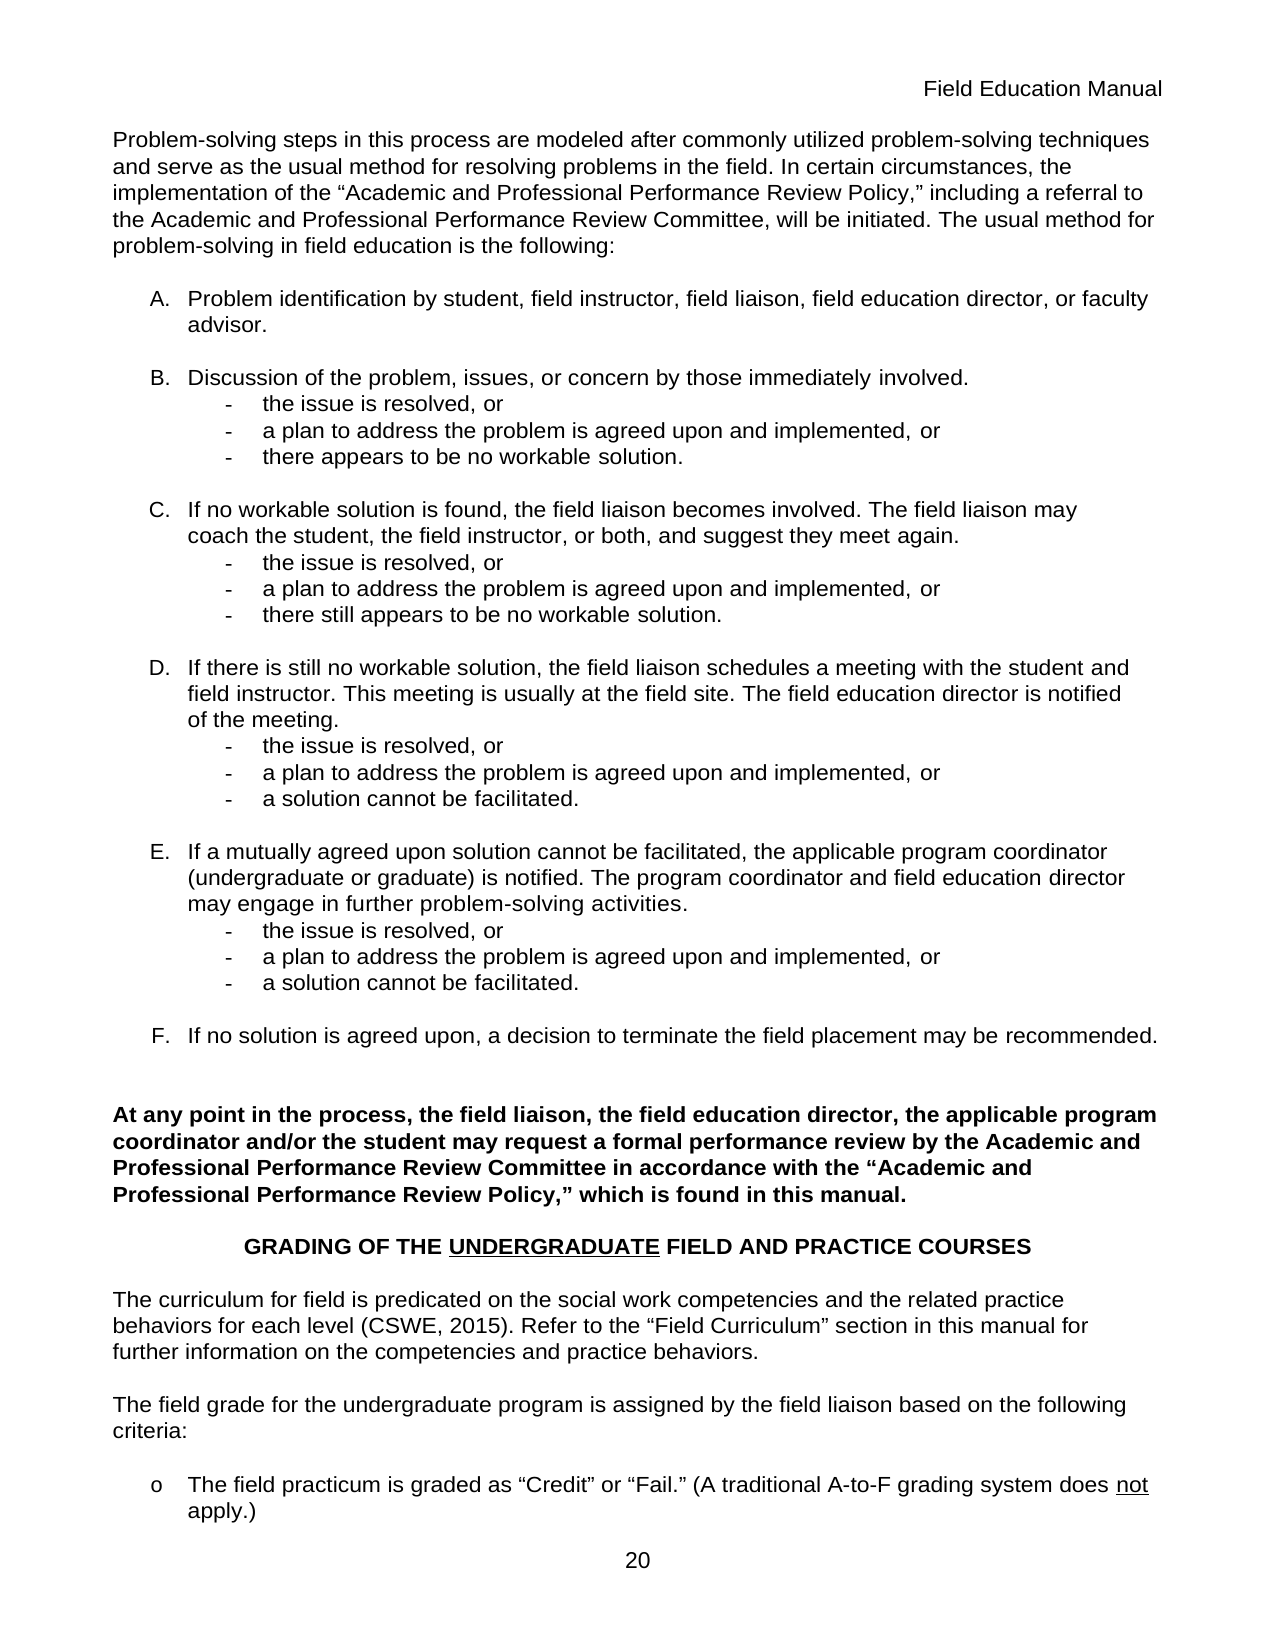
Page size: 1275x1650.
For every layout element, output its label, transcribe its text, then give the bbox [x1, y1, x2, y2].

text Problem-solving steps in this process are modeled after commonly utilized problem-solving techniques and serve as the usual method for resolving problems in the field. In certain circumstances, the implementation of the “Academic and Professional Performance Review Policy,” including a referral to the Academic and Professional Performance Review Committee, will be initiated. The usual method for problem-solving in field education is the following: [112, 127, 1159, 258]
list the issue is resolved, or [225, 391, 1204, 416]
text The field grade for the undergraduate program is assigned by the field liaison based on the following criteria: [112, 1392, 1156, 1443]
list Discussion of the problem, issues, or concern by those immediately involved. [150, 364, 1204, 390]
list a plan to address the problem is agreed upon and implemented, or [225, 576, 1204, 601]
list the issue is resolved, or [225, 549, 1204, 575]
list If a mutually agreed upon solution cannot be facilitated, the applicable program coordinator (undergraduate or graduate) is notified. The program coordinator and field education director may engage in further problem-solving activities. [149, 839, 1125, 916]
list Problem identification by student, field instructor, field liaison, field education director, or faculty advisor. [149, 285, 1158, 337]
text The curriculum for field is predicated on the social work competencies and the related practice behaviors for each level (CSWE, 2015). Refer to the “Field Curriculum” section in this manual for further information on the competencies and practice behaviors. [112, 1287, 1145, 1364]
list a solution cannot be facilitated. [225, 970, 1204, 996]
list a plan to address the problem is agreed upon and implemented, or [225, 944, 1204, 969]
list there still appears to be no workable solution. [225, 602, 1204, 627]
list If no workable solution is found, the field liaison becomes involved. The field liaison may coach the student, the field instructor, or both, and suggest they meet again. [148, 497, 1145, 548]
list a solution cannot be facilitated. [225, 786, 1204, 811]
list The field practicum is graded as “Credit” or “Fail.” (A traditional A-to-F grading system does not apply.) [150, 1471, 1152, 1523]
list there appears to be no workable solution. [225, 444, 1204, 469]
list the issue is resolved, or [225, 918, 1204, 943]
text GRADING OF THE UNDERGRADUATE FIELD AND PRACTICE COURSES [224, 1234, 1050, 1259]
list If no solution is agreed upon, a decision to terminate the field placement may be recommended. [151, 1023, 1204, 1048]
list the issue is resolved, or [225, 733, 1204, 759]
list If there is still no workable solution, the field liaison schedules a meeting with the student and field instructor. This meeting is usually at the field site. The field education director is notified of the meeting. [148, 655, 1142, 732]
list a plan to address the problem is agreed upon and implemented, or [225, 418, 1204, 443]
subtitle At any point in the process, the field liaison, the field education director, the applicable program coordinator and/or the student may request a formal performance review by the Academic and Professional Performance Review Committee in accordance with the “Academic and Professional Performance Review Policy,” which is found in this manual. [112, 1102, 1164, 1207]
list a plan to address the problem is agreed upon and implemented, or [225, 760, 1204, 785]
